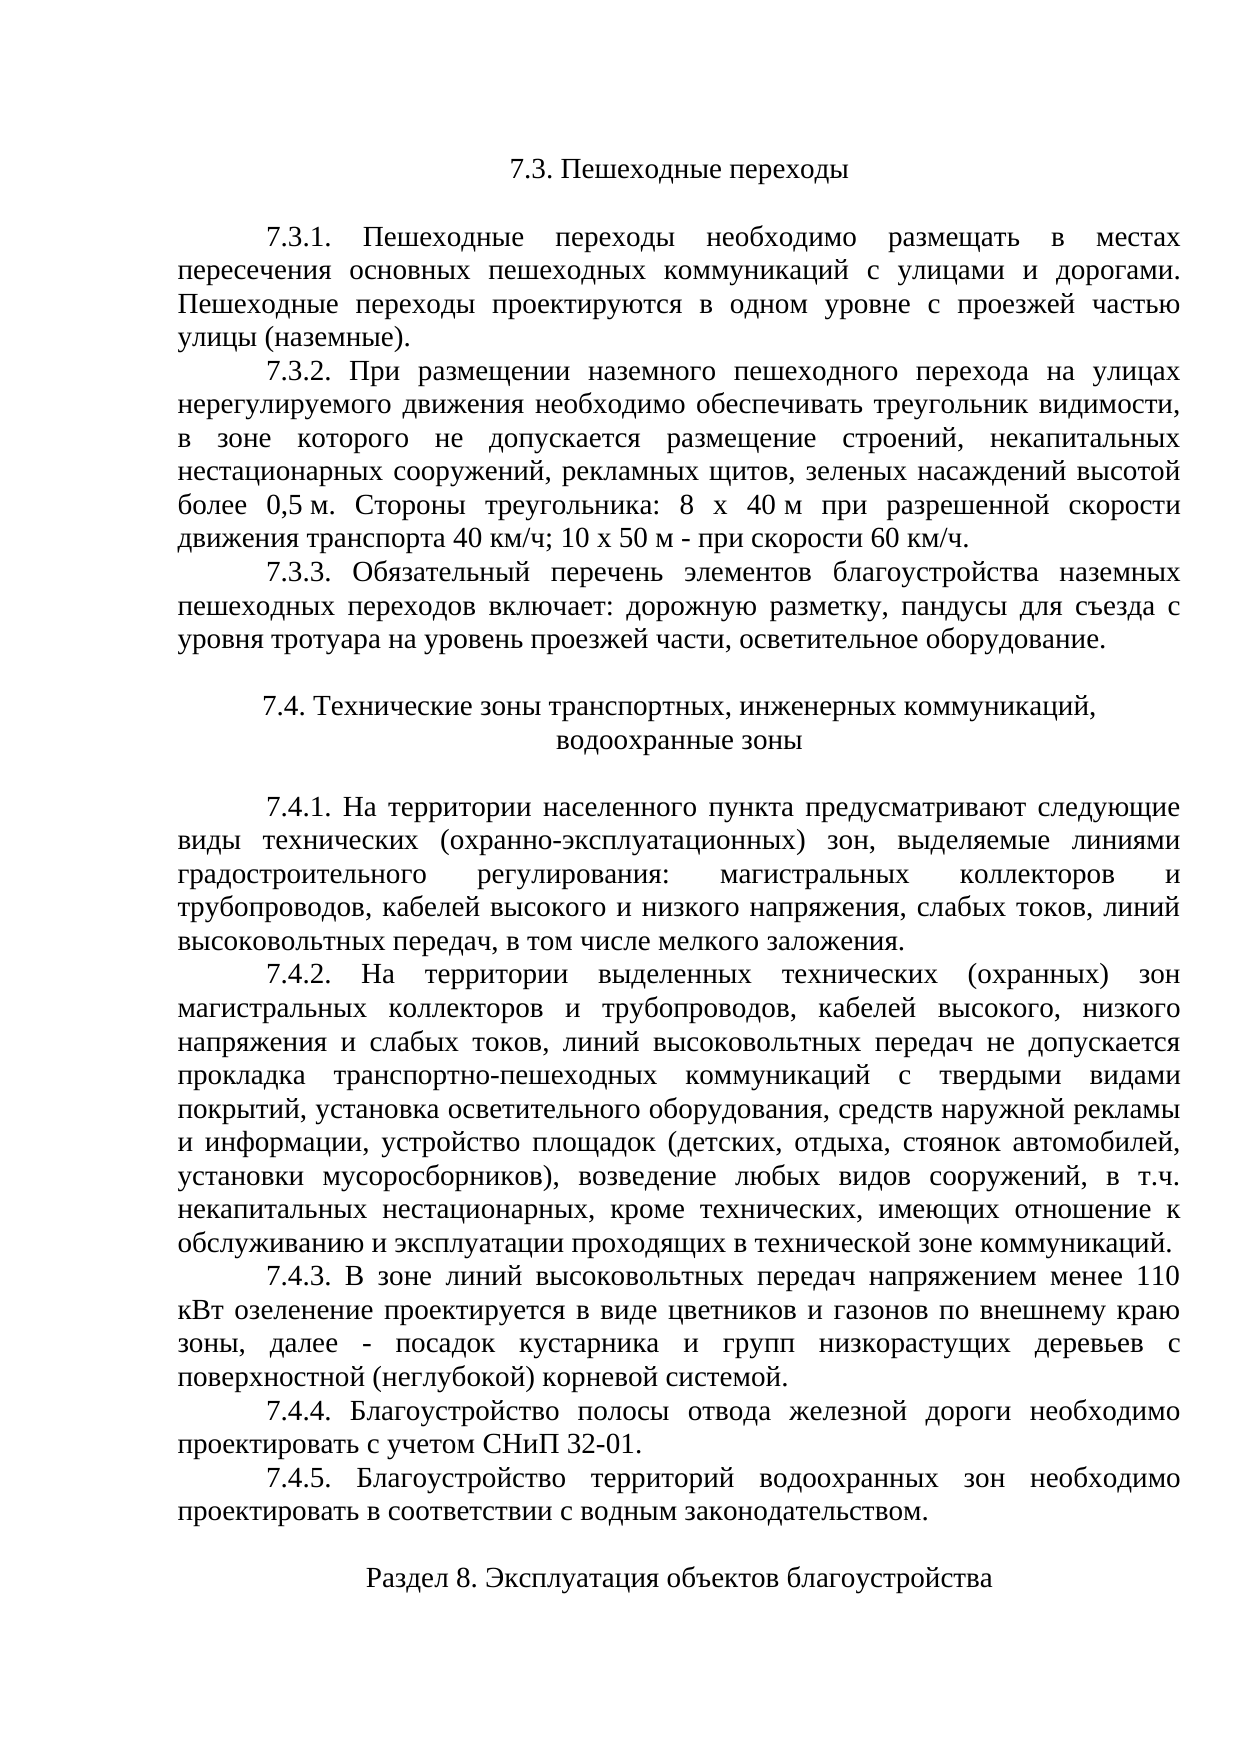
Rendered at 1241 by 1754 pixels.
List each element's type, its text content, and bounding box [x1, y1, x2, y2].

text 7.3.3. Обязательный перечень элементов благоустройства наземных пешеходных переходов включает: дорожную разметку, пандусы для съезда с уровня тротуара на уровень проезжей части, осветительное оборудование. [177, 554, 1181, 655]
text 7.4.3. В зоне линий высоковольтных передач напряжением менее 110 кВт озеленение проектируется в виде цветников и газонов по внешнему краю зоны, далее - посадок кустарника и групп низкорастущих деревьев с поверхностной (неглубокой) корневой системой. [177, 1258, 1181, 1393]
text 7.4.2. На территории выделенных технических (охранных) зон магистральных коллекторов и трубопроводов, кабелей высокого, низкого напряжения и слабых токов, линий высоковольтных передач не допускается прокладка транспортно-пешеходных коммуникаций с твердыми видами покрытий, установка осветительного оборудования, средств наружной рекламы и информации, устройство площадок (детских, отдыха, стоянок автомобилей, установки мусоросборников), возведение любых видов сооружений, в т.ч. некапитальных нестационарных, кроме технических, имеющих отношение к обслуживанию и эксплуатации проходящих в технической зоне коммуникаций. [177, 957, 1181, 1258]
text Раздел 8. Эксплуатация объектов благоустройства [177, 1560, 1181, 1594]
text 7.4.4. Благоустройство полосы отвода железной дороги необходимо проектировать с учетом СНиП 32-01. [177, 1393, 1181, 1460]
text 7.3. Пешеходные переходы [177, 152, 1181, 185]
text 7.3.2. При размещении наземного пешеходного перехода на улицах нерегулируемого движения необходимо обеспечивать треугольник видимости, в зоне которого не допускается размещение строений, некапитальных нестационарных сооружений, рекламных щитов, зеленых насаждений высотой более 0,5 м. Стороны треугольника: 8 x 40 м при разрешенной скорости движения транспорта 40 км/ч; 10 x 50 м - при скорости 60 км/ч. [177, 353, 1181, 554]
text 7.4.5. Благоустройство территорий водоохранных зон необходимо проектировать в соответствии с водным законодательством. [177, 1460, 1181, 1527]
text 7.4. Технические зоны транспортных, инженерных коммуникаций, водоохранные зоны [177, 688, 1181, 755]
text 7.4.1. На территории населенного пункта предусматривают следующие виды технических (охранно-эксплуатационных) зон, выделяемые линиями градостроительного регулирования: магистральных коллекторов и трубопроводов, кабелей высокого и низкого напряжения, слабых токов, линий высоковольтных передач, в том числе мелкого заложения. [177, 789, 1181, 957]
text 7.3.1. Пешеходные переходы необходимо размещать в местах пересечения основных пешеходных коммуникаций с улицами и дорогами. Пешеходные переходы проектируются в одном уровне с проезжей частью улицы (наземные). [177, 219, 1181, 353]
